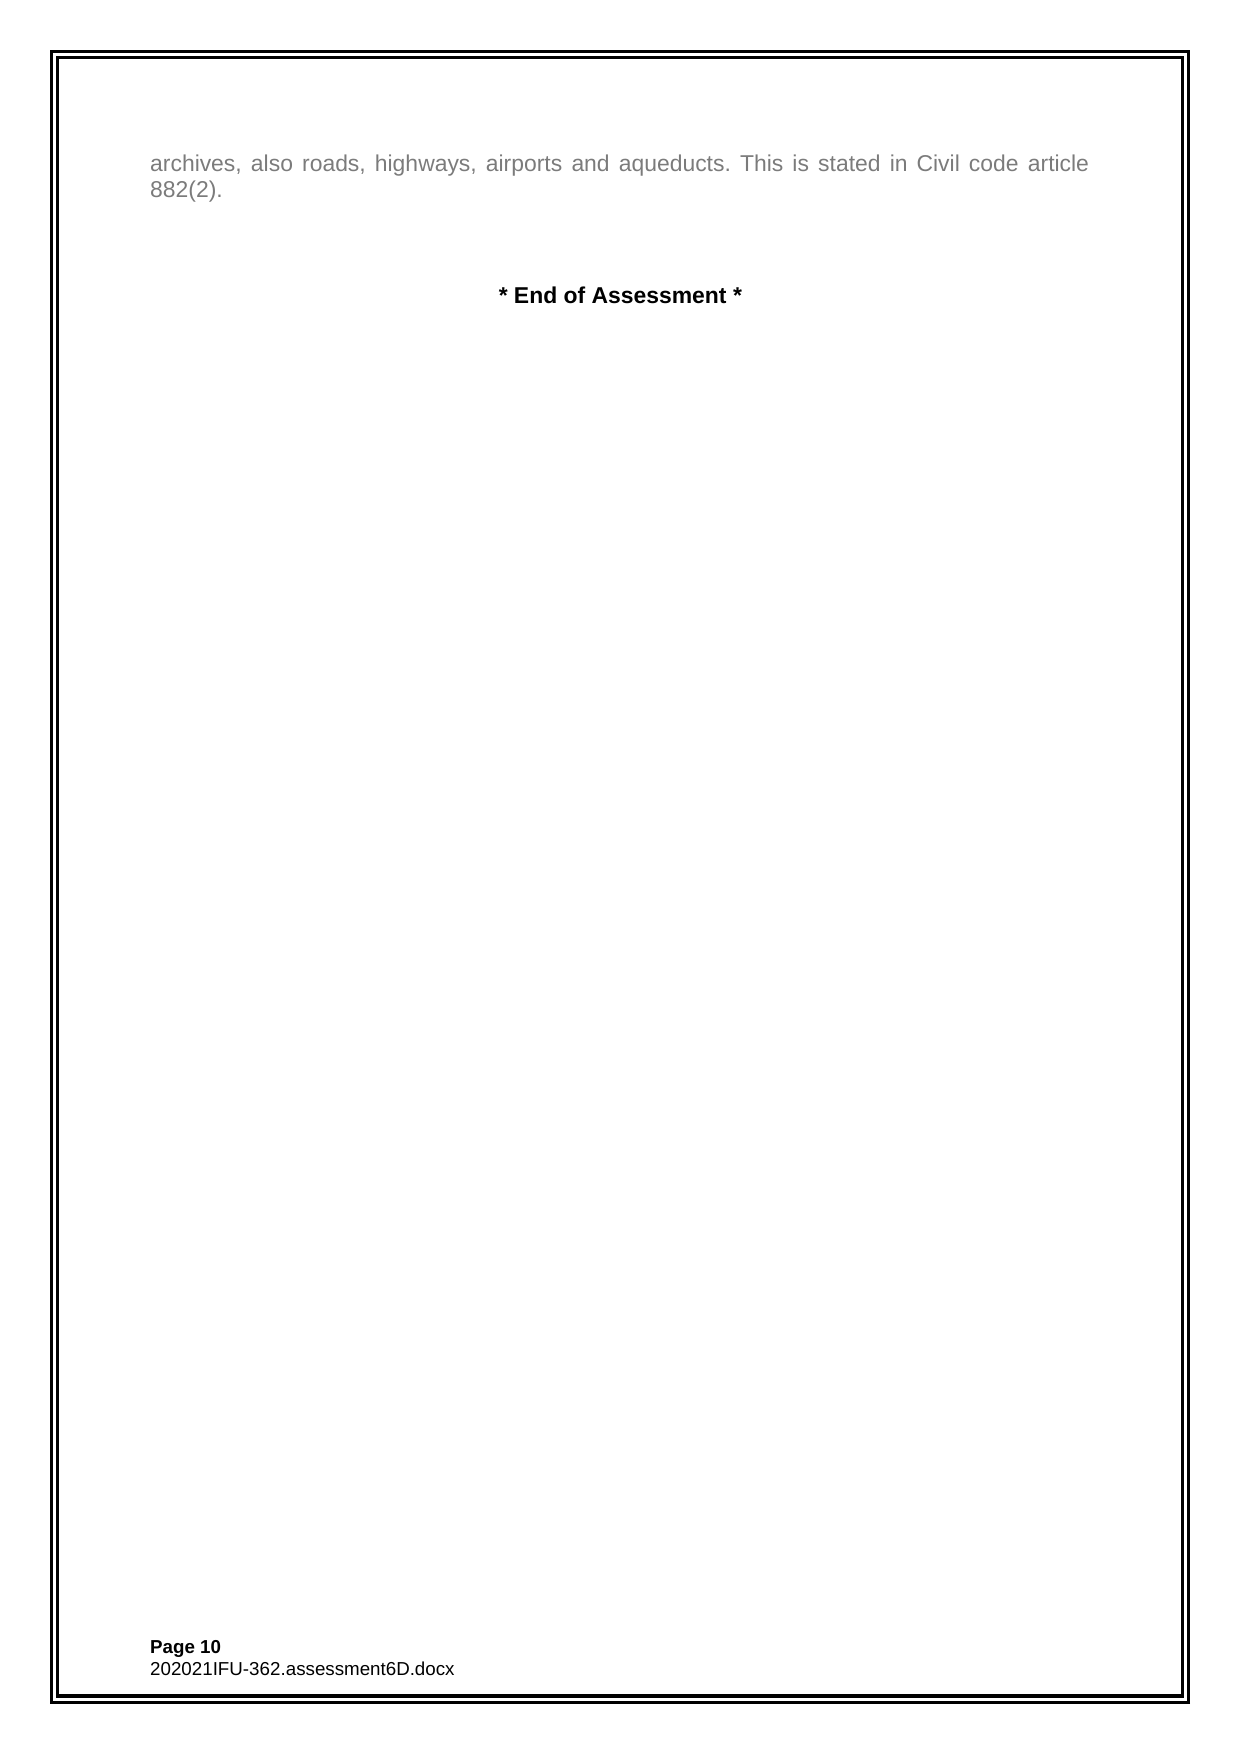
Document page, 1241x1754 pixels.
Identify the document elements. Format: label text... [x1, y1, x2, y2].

text * End of Assessment * [150, 282, 1090, 308]
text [150, 150, 1090, 203]
